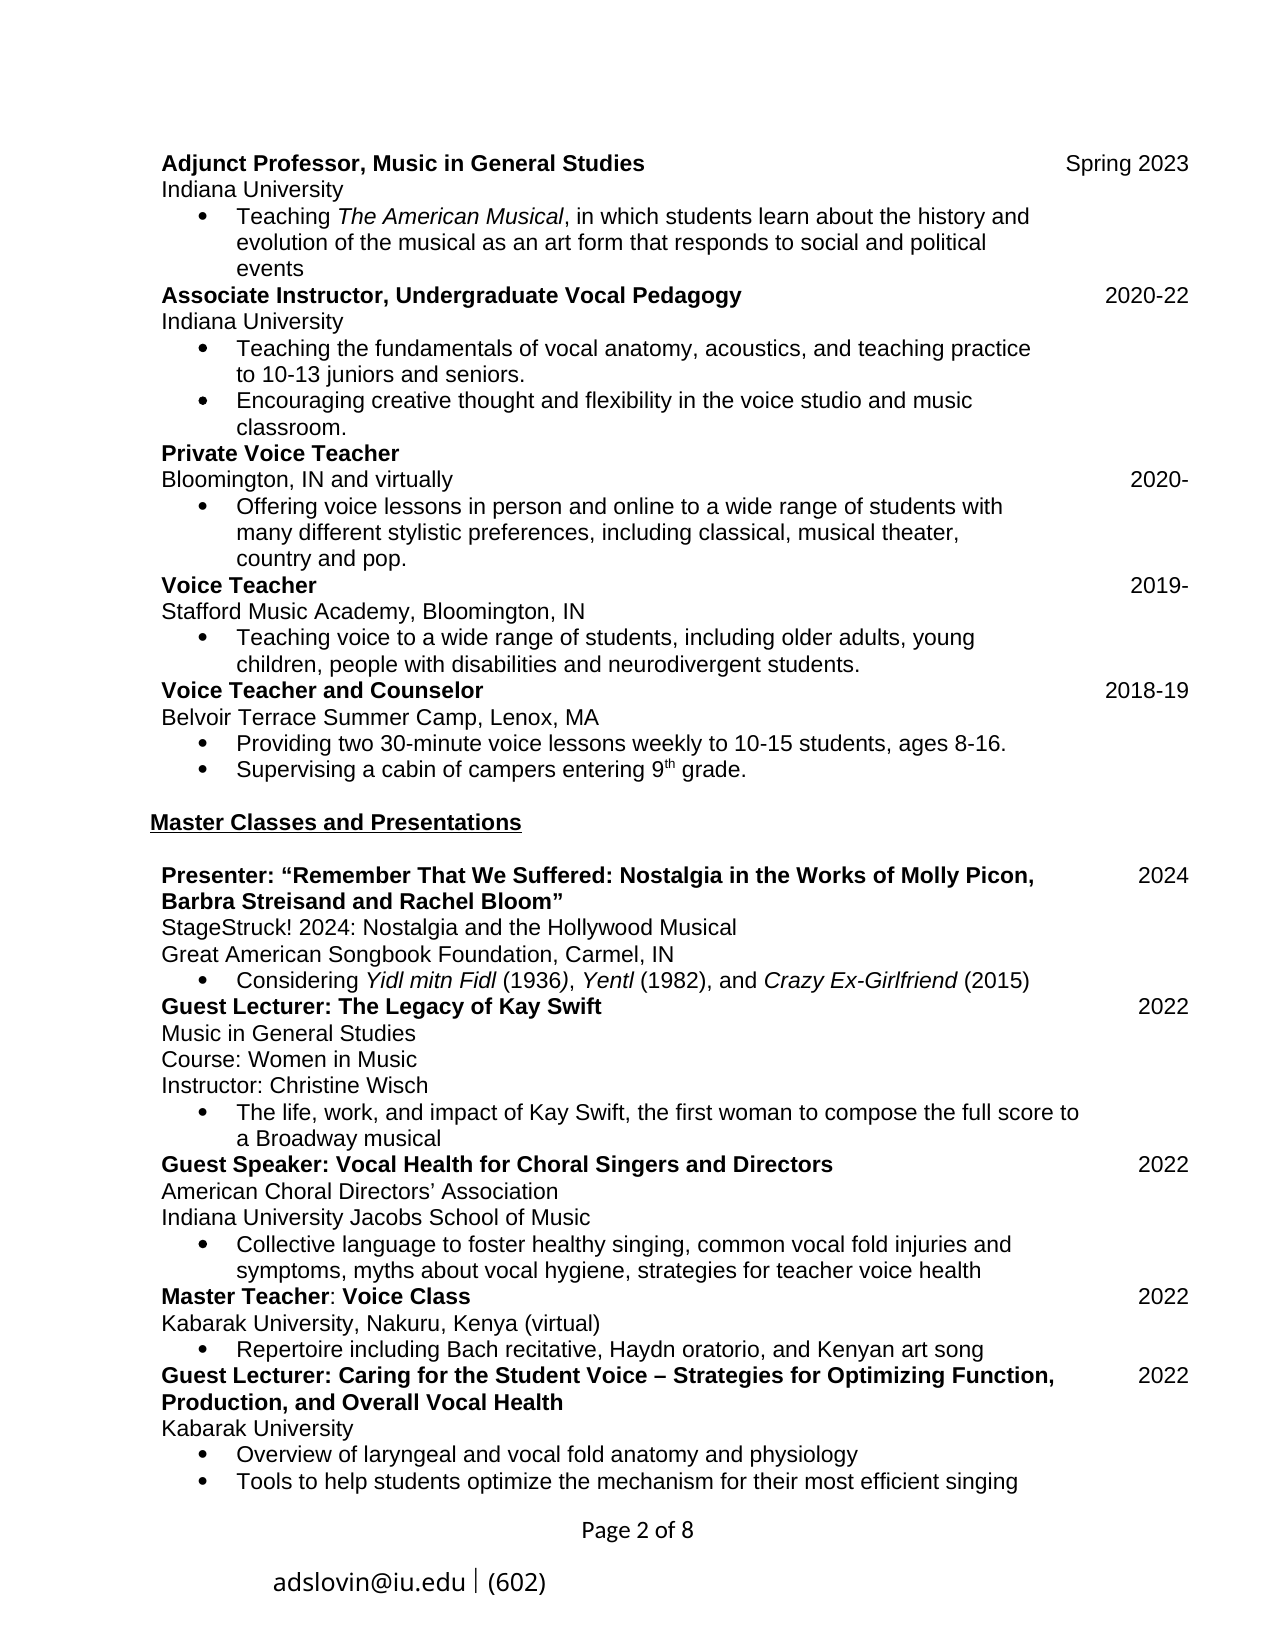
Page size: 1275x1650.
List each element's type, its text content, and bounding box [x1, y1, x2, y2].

table_cell 2022 [1106, 1362, 1200, 1494]
table_cell Voice Teacher Stafford Music Academy, Bloomington, IN Teaching voice to a wide range of students, including older adults, young children, people with disabilities and neurodivergent students. [150, 572, 1049, 677]
table_cell Spring 2023 [1049, 150, 1200, 282]
table_cell Private Voice Teacher Bloomington, IN and virtually Offering voice lessons in person and online to a wide range of students with many different stylistic preferences, including classical, musical theater, country and pop. [150, 440, 1049, 572]
table_cell Master Teacher: Voice Class Kabarak University, Nakuru, Kenya (virtual) Repertoire including Bach recitative, Haydn oratorio, and Kenyan art song [150, 1283, 1106, 1362]
table_cell 2022 [1106, 1283, 1200, 1362]
table_cell 2020-22 [1049, 282, 1200, 440]
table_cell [150, 1362, 1106, 1494]
table_header Presenter: “Remember That We Suffered: Nostalgia in the Works of Molly Picon, Barbra Streisand and Rachel Bloom” StageStruck! 2024: Nostalgia and the Hollywood Musical Great American Songbook Foundation, Carmel, IN Considering Yidl mitn Fidl (1936), Yentl (1982), and Crazy Ex-Girlfriend (2015) [150, 862, 1106, 993]
table_cell Guest Lecturer: The Legacy of Kay Swift Music in General Studies Course: Women in Music Instructor: Christine Wisch The life, work, and impact of Kay Swift, the first woman to compose the full score to a Broadway musical [150, 993, 1106, 1151]
text Master Classes and Presentations [150, 809, 1125, 835]
table_cell Voice Teacher and Counselor Belvoir Terrace Summer Camp, Lenox, MA Providing two 30-minute voice lessons weekly to 10-15 students, ages 8-16. Supervising a cabin of campers entering 9th grade. [150, 677, 1049, 782]
table_cell 2020- [1049, 440, 1200, 572]
table_cell Guest Speaker: Vocal Health for Choral Singers and Directors American Choral Directors’ Association Indiana University Jacobs School of Music Collective language to foster healthy singing, common vocal fold injuries and symptoms, myths about vocal hygiene, strategies for teacher voice health [150, 1151, 1106, 1283]
table_cell 2022 [1106, 1151, 1200, 1283]
table_cell 2022 [1106, 993, 1200, 1151]
table_cell 2018-19 [1049, 677, 1200, 782]
table_header 2024 [1106, 862, 1200, 993]
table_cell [150, 150, 1049, 282]
table_cell Associate Instructor, Undergraduate Vocal Pedagogy Indiana University Teaching the fundamentals of vocal anatomy, acoustics, and teaching practice to 10-13 juniors and seniors. Encouraging creative thought and flexibility in the voice studio and music classroom. [150, 282, 1049, 440]
table_cell 2019- [1049, 572, 1200, 677]
